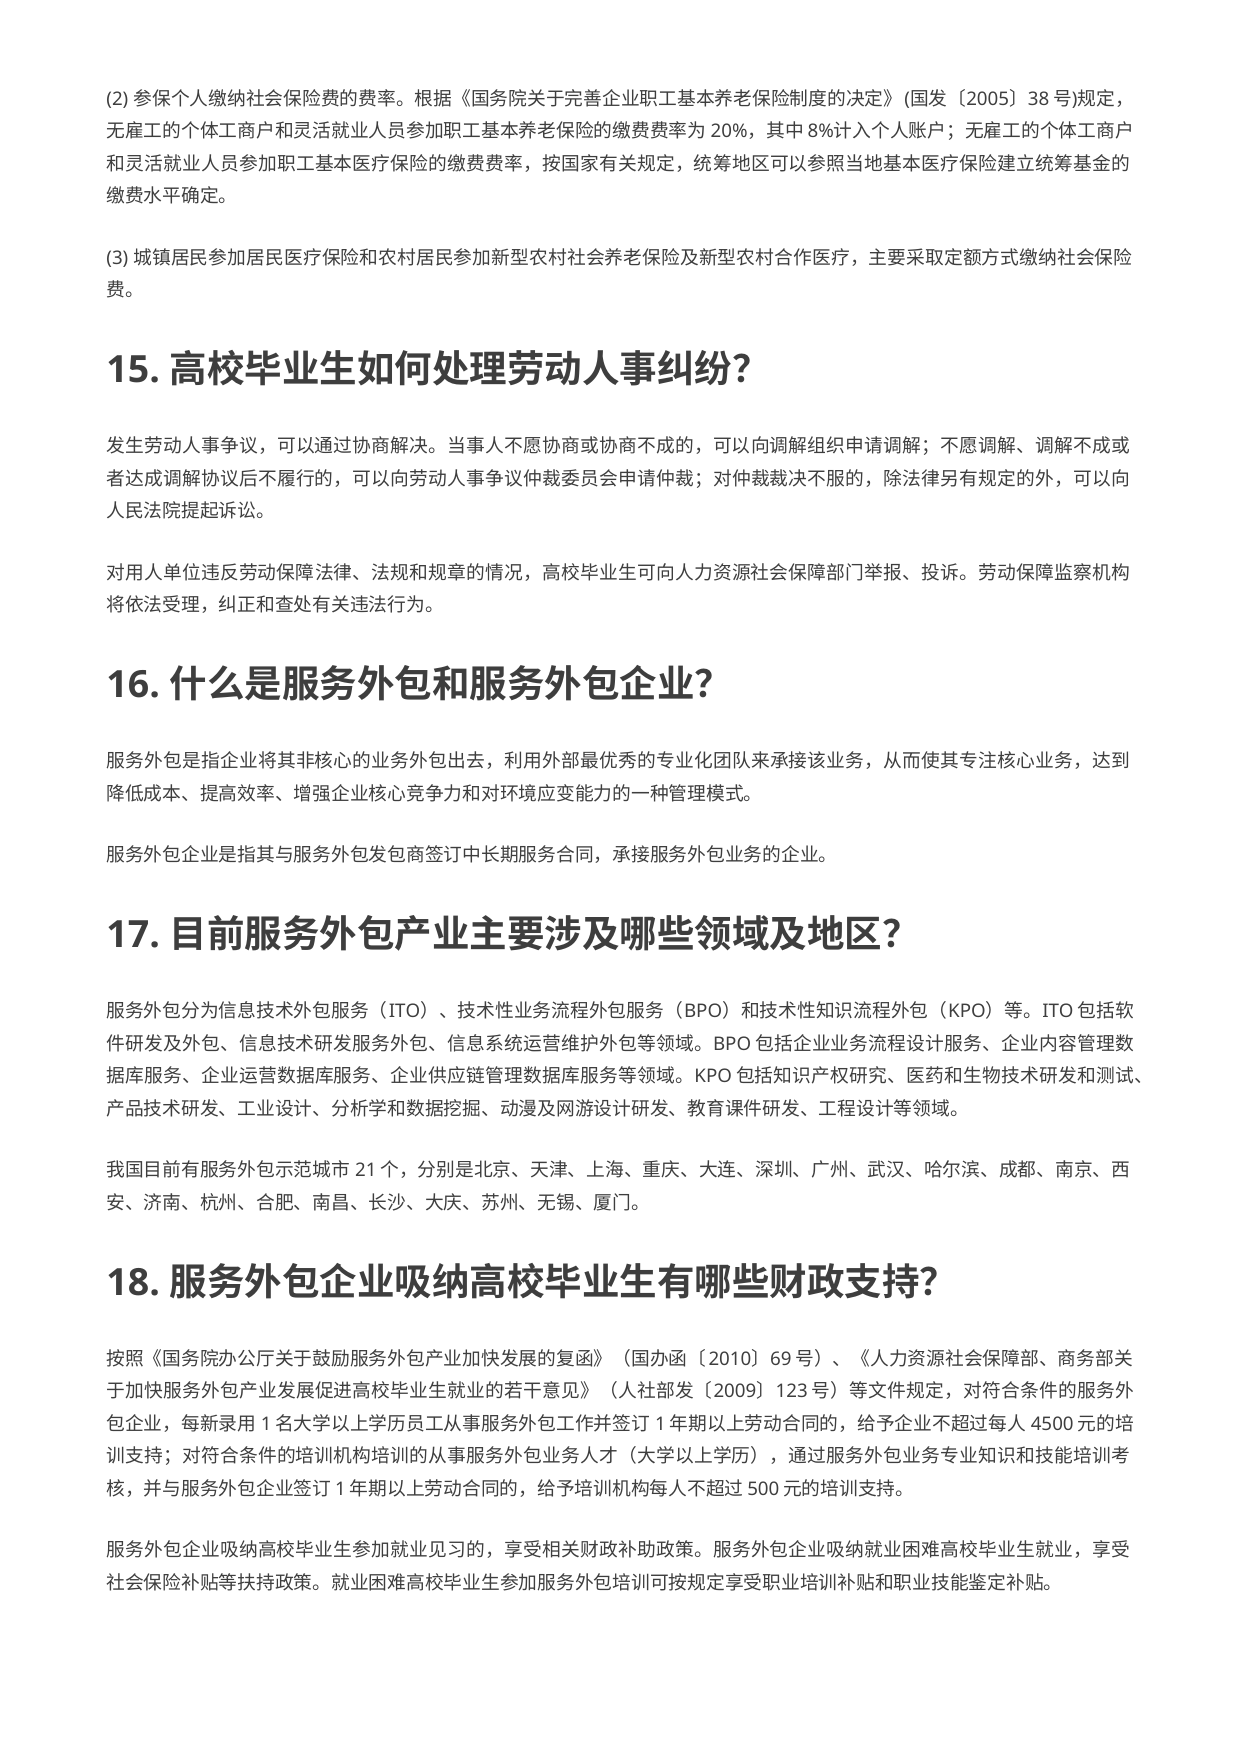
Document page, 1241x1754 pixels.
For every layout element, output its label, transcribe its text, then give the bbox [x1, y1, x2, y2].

text 服务外包企业是指其与服务外包发包商签订中长期服务合同，承接服务外包业务的企业。 [106, 837, 1134, 870]
text 对用人单位违反劳动保障法律、法规和规章的情况，高校毕业生可向人力资源社会保障部门举报、投诉。劳动保障监察机构将依法受理，纠正和查处有关违法行为。 [106, 555, 1134, 620]
text 我国目前有服务外包示范城市21个，分别是北京、天津、上海、重庆、大连、深圳、广州、武汉、哈尔滨、成都、南京、西安、济南、杭州、合肥、南昌、长沙、大庆、苏州、无锡、厦门。 [106, 1152, 1134, 1217]
text 18. 服务外包企业吸纳高校毕业生有哪些财政支持？ [106, 1247, 1134, 1312]
text 服务外包分为信息技术外包服务（ITO）、技术性业务流程外包服务（BPO）和技术性知识流程外包（KPO）等。ITO包括软件研发及外包、信息技术研发服务外包、信息系统运营维护外包等领域。BPO包括企业业务流程设计服务、企业内容管理数据库服务、企业运营数据库服务、企业供应链管理数据库服务等领域。KPO包括知识产权研究、医药和生物技术研发和测试、产品技术研发、工业设计、分析学和数据挖掘、动漫及网游设计研发、教育课件研发、工程设计等领域。 [106, 993, 1134, 1123]
text (3) 城镇居民参加居民医疗保险和农村居民参加新型农村社会养老保险及新型农村合作医疗，主要采取定额方式缴纳社会保险费。 [106, 240, 1134, 305]
text 按照《国务院办公厅关于鼓励服务外包产业加快发展的复函》（国办函〔2010〕69号）、《人力资源社会保障部、商务部关于加快服务外包产业发展促进高校毕业生就业的若干意见》（人社部发〔2009〕123号）等文件规定，对符合条件的服务外包企业，每新录用1名大学以上学历员工从事服务外包工作并签订1年期以上劳动合同的，给予企业不超过每人4500元的培训支持；对符合条件的培训机构培训的从事服务外包业务人才（大学以上学历），通过服务外包业务专业知识和技能培训考核，并与服务外包企业签订1年期以上劳动合同的，给予培训机构每人不超过500元的培训支持。 [106, 1341, 1134, 1503]
text 发生劳动人事争议，可以通过协商解决。当事人不愿协商或协商不成的，可以向调解组织申请调解；不愿调解、调解不成或者达成调解协议后不履行的，可以向劳动人事争议仲裁委员会申请仲裁；对仲裁裁决不服的，除法律另有规定的外，可以向人民法院提起诉讼。 [106, 428, 1134, 526]
text 15. 高校毕业生如何处理劳动人事纠纷？ [106, 334, 1134, 399]
text 16. 什么是服务外包和服务外包企业？ [106, 649, 1134, 714]
text (2) 参保个人缴纳社会保险费的费率。根据《国务院关于完善企业职工基本养老保险制度的决定》(国发〔2005〕38号)规定，无雇工的个体工商户和灵活就业人员参加职工基本养老保险的缴费费率为20%，其中8%计入个人账户；无雇工的个体工商户和灵活就业人员参加职工基本医疗保险的缴费费率，按国家有关规定，统筹地区可以参照当地基本医疗保险建立统筹基金的缴费水平确定。 [106, 81, 1134, 211]
text 服务外包是指企业将其非核心的业务外包出去，利用外部最优秀的专业化团队来承接该业务，从而使其专注核心业务，达到降低成本、提高效率、增强企业核心竞争力和对环境应变能力的一种管理模式。 [106, 743, 1134, 808]
text 17. 目前服务外包产业主要涉及哪些领域及地区？ [106, 899, 1134, 964]
text 服务外包企业吸纳高校毕业生参加就业见习的，享受相关财政补助政策。服务外包企业吸纳就业困难高校毕业生就业，享受社会保险补贴等扶持政策。就业困难高校毕业生参加服务外包培训可按规定享受职业培训补贴和职业技能鉴定补贴。 [106, 1532, 1134, 1597]
